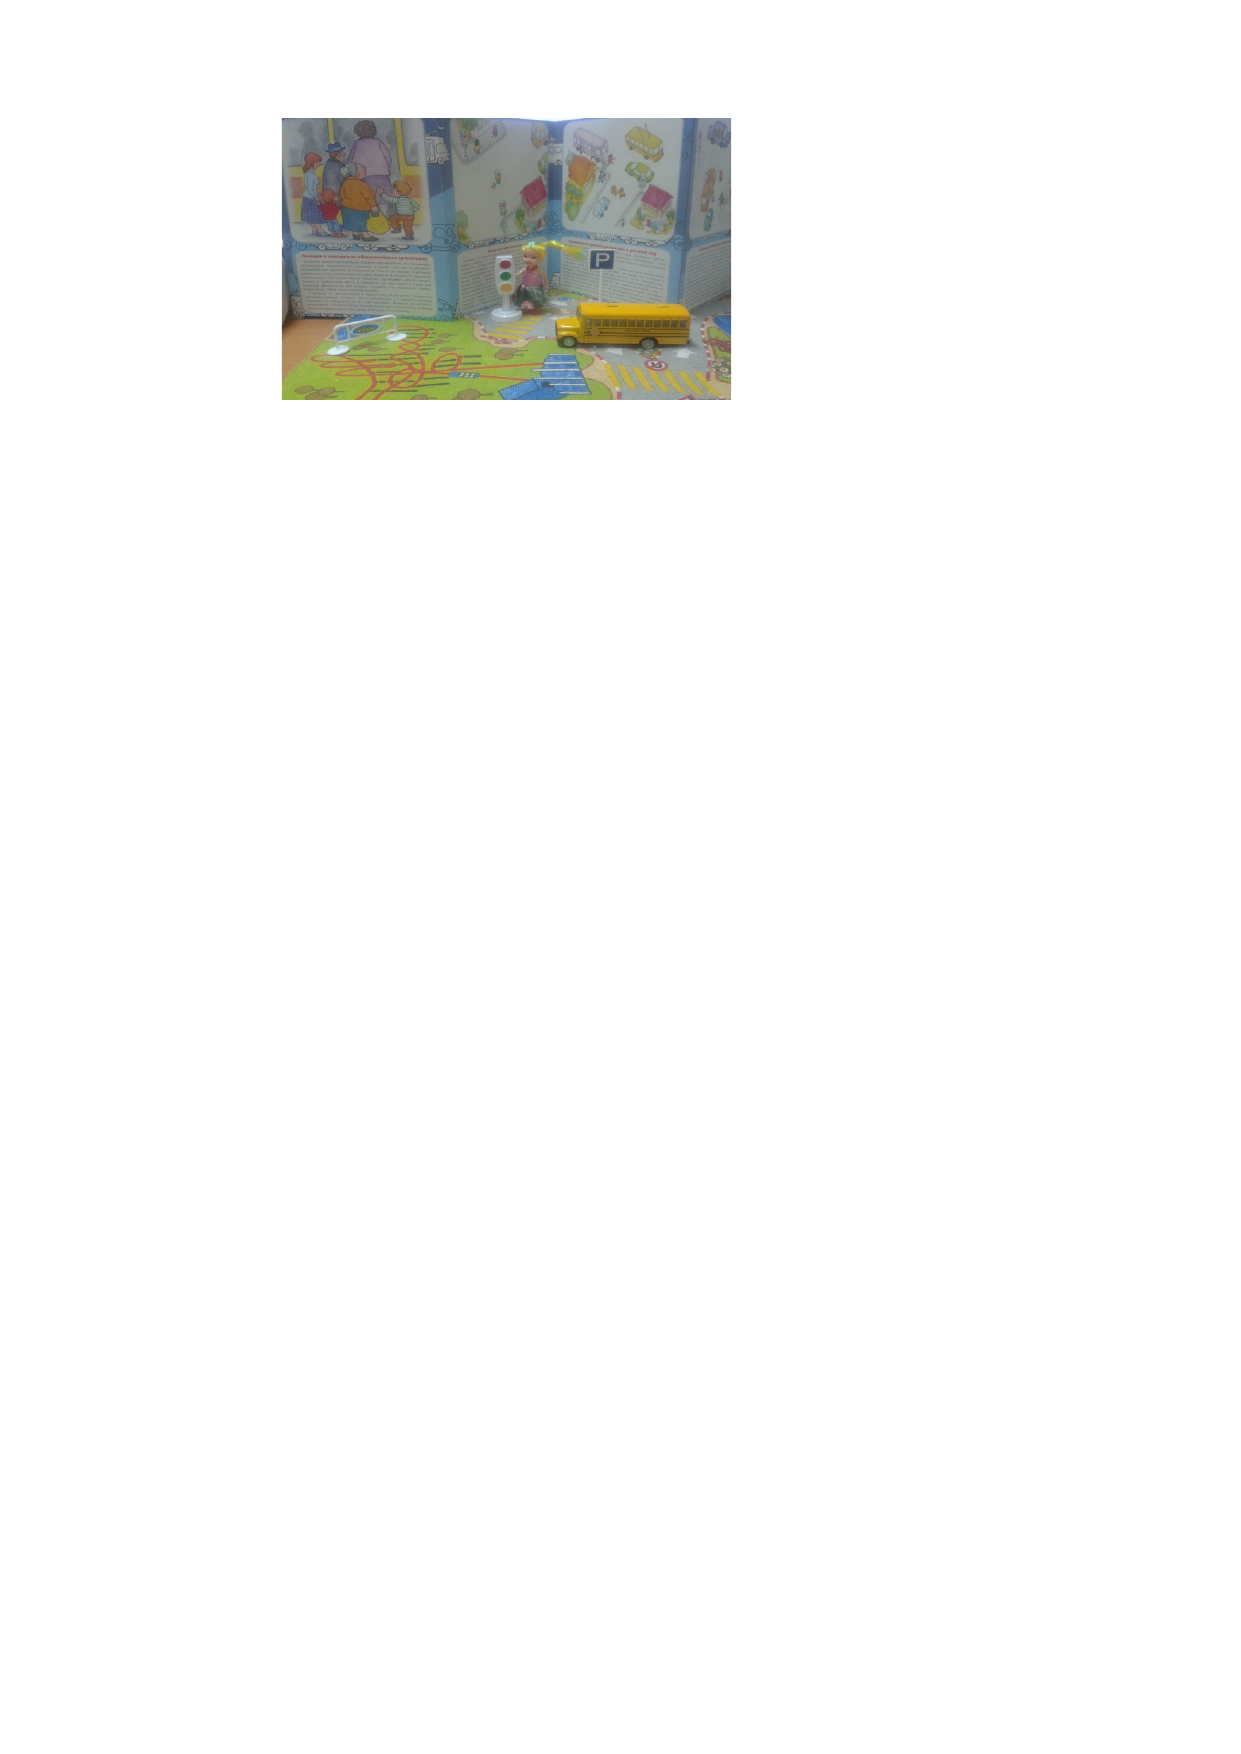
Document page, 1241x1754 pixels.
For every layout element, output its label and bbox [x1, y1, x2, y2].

picture [281, 118, 732, 400]
